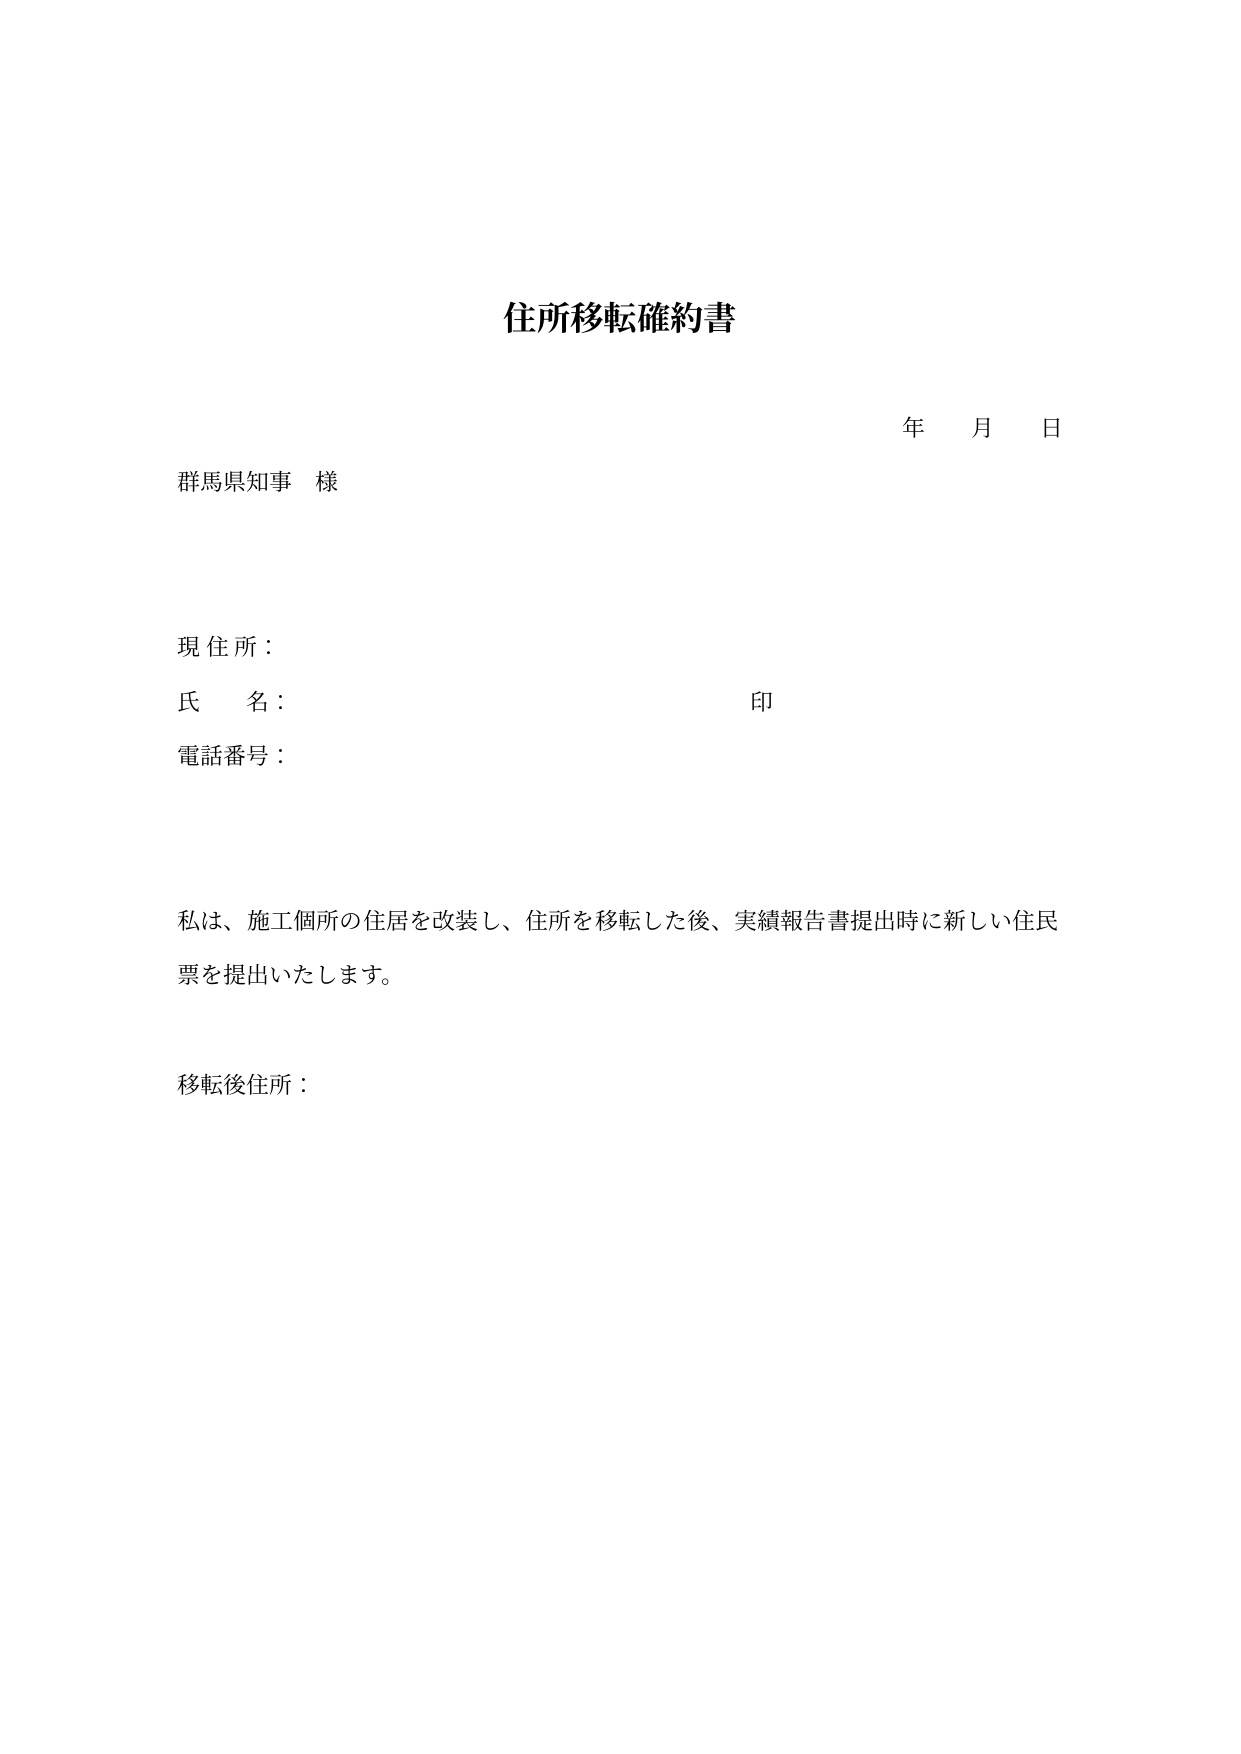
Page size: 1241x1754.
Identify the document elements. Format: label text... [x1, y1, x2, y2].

text 移転後住所： [177, 1056, 1063, 1111]
text 現住所： [177, 618, 1063, 673]
text 住所移転確約書 [177, 289, 1063, 344]
text 氏 名： 印 [177, 673, 1063, 727]
text 年 月 日 [177, 399, 1063, 453]
text 電話番号： [177, 727, 1063, 782]
text 私は、施工個所の住居を改装し、住所を移転した後、実績報告書提出時に新しい住民票を提出いたします。 [177, 892, 1063, 1001]
text 群馬県知事 様 [177, 453, 1063, 508]
